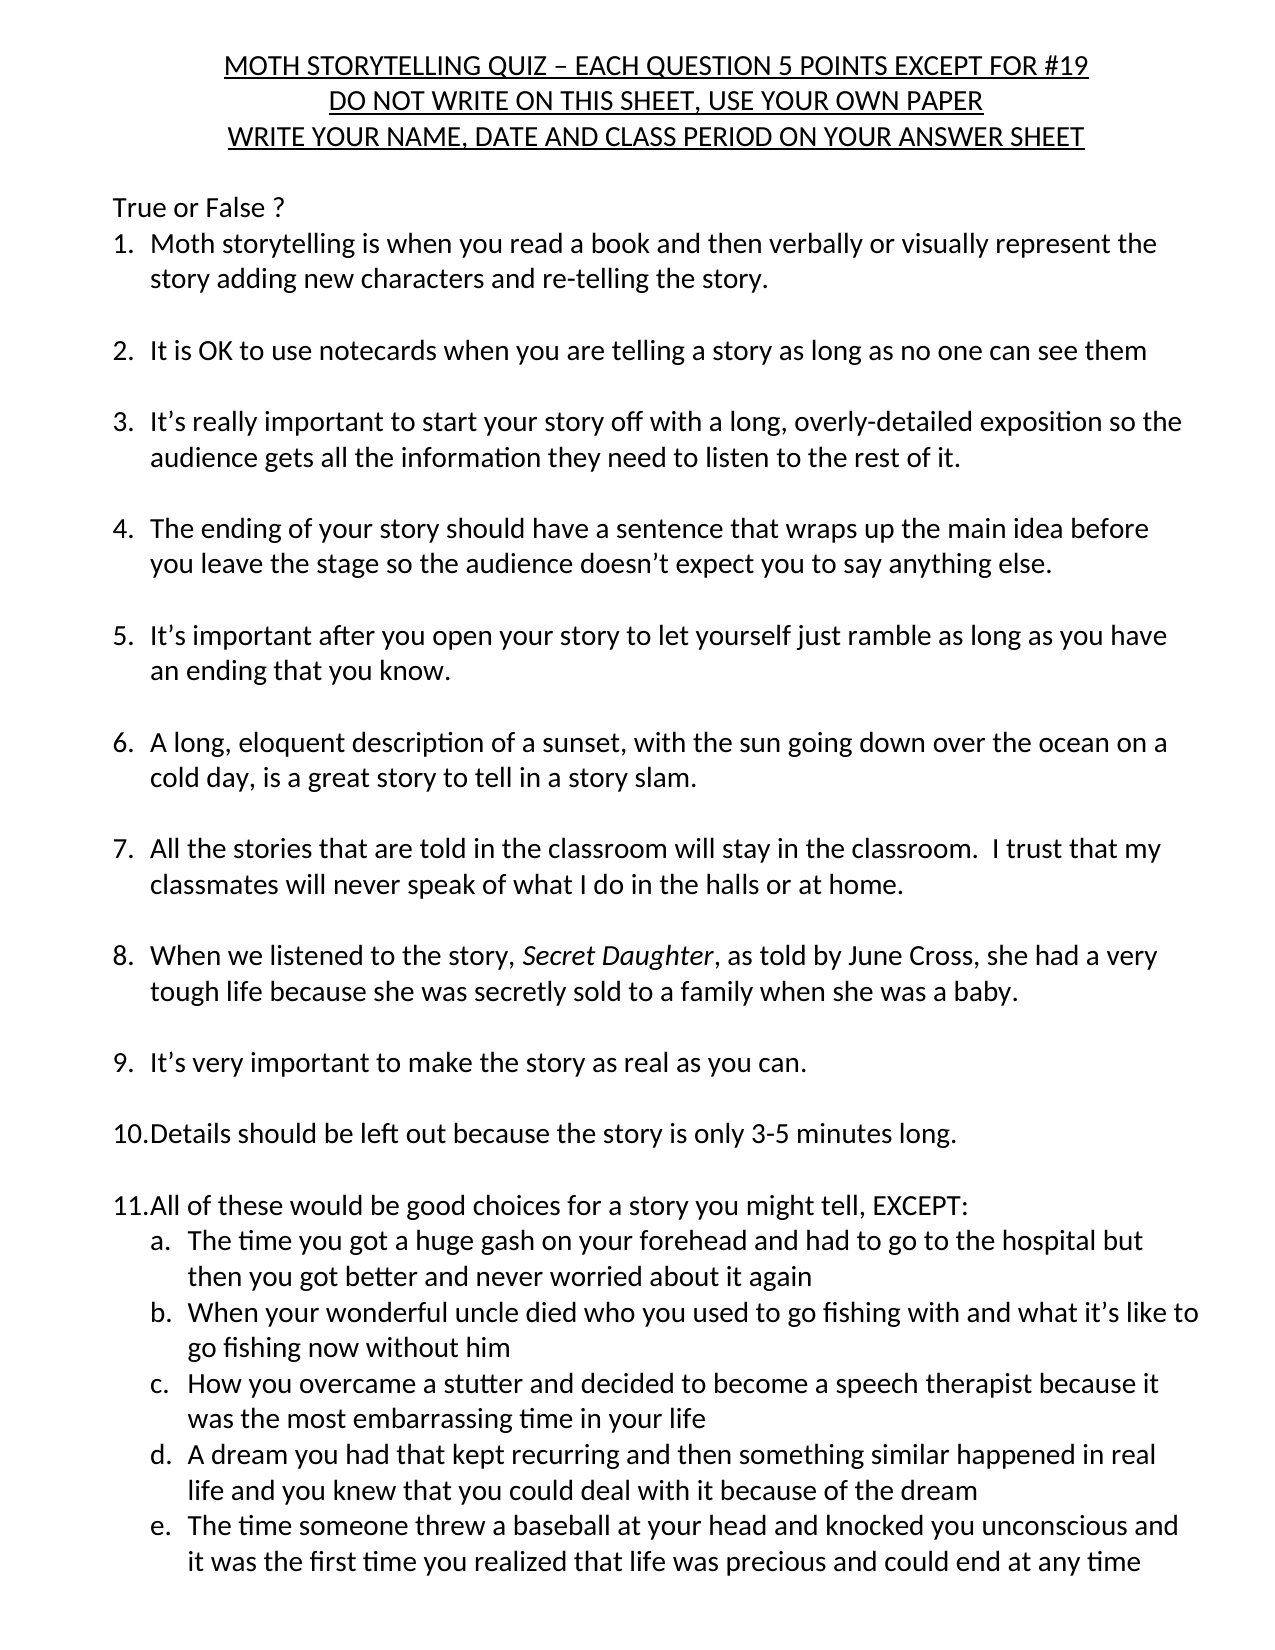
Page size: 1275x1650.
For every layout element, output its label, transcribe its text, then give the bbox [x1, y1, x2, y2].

text WRITE YOUR NAME, DATE AND CLASS PERIOD ON YOUR ANSWER SHEET [112, 118, 1200, 154]
text True or False ? [112, 189, 1200, 225]
list How you overcame a stutter and decided to become a speech therapist because it was the most embarrassing time in your life [150, 1365, 1200, 1436]
list It’s really important to start your story off with a long, overly-detailed exposition so the audience gets all the information they need to listen to the rest of it. [112, 403, 1200, 474]
list Details should be left out because the story is only 3-5 minutes long. [112, 1116, 1200, 1151]
text DO NOT WRITE ON THIS SHEET, USE YOUR OWN PAPER [112, 82, 1200, 118]
list The ending of your story should have a sentence that wraps up the main idea before you leave the stage so the audience doesn’t expect you to say anything else. [112, 510, 1200, 581]
list It is OK to use notecards when you are telling a story as long as no one can see them [112, 332, 1200, 367]
list A long, eloquent description of a sunset, with the sun going down over the ocean on a cold day, is a great story to tell in a story slam. [112, 724, 1200, 795]
list Moth storytelling is when you read a book and then verbally or visually represent the story adding new characters and re-telling the story. [112, 225, 1200, 296]
list It’s very important to make the story as real as you can. [112, 1044, 1200, 1080]
list A dream you had that kept recurring and then something similar happened in real life and you knew that you could deal with it because of the dream [150, 1436, 1200, 1507]
list All the stories that are told in the classroom will stay in the classroom. I trust that my classmates will never speak of what I do in the halls or at home. [112, 831, 1200, 902]
list All of these would be good choices for a story you might tell, EXCEPT: [112, 1187, 1200, 1222]
text MOTH STORYTELLING QUIZ – EACH QUESTION 5 POINTS EXCEPT FOR #19 [112, 47, 1200, 82]
list When we listened to the story, Secret Daughter, as told by June Cross, she had a very tough life because she was secretly sold to a family when she was a baby. [112, 937, 1200, 1009]
list The time someone threw a baseball at your head and knocked you unconscious and it was the first time you realized that life was precious and could end at any time [150, 1507, 1200, 1579]
list It’s important after you open your story to let yourself just ramble as long as you have an ending that you know. [112, 617, 1200, 688]
list When your wonderful uncle died who you used to go fishing with and what it’s like to go fishing now without him [150, 1294, 1200, 1365]
list The time you got a huge gash on your forehead and had to go to the hospital but then you got better and never worried about it again [150, 1222, 1200, 1294]
